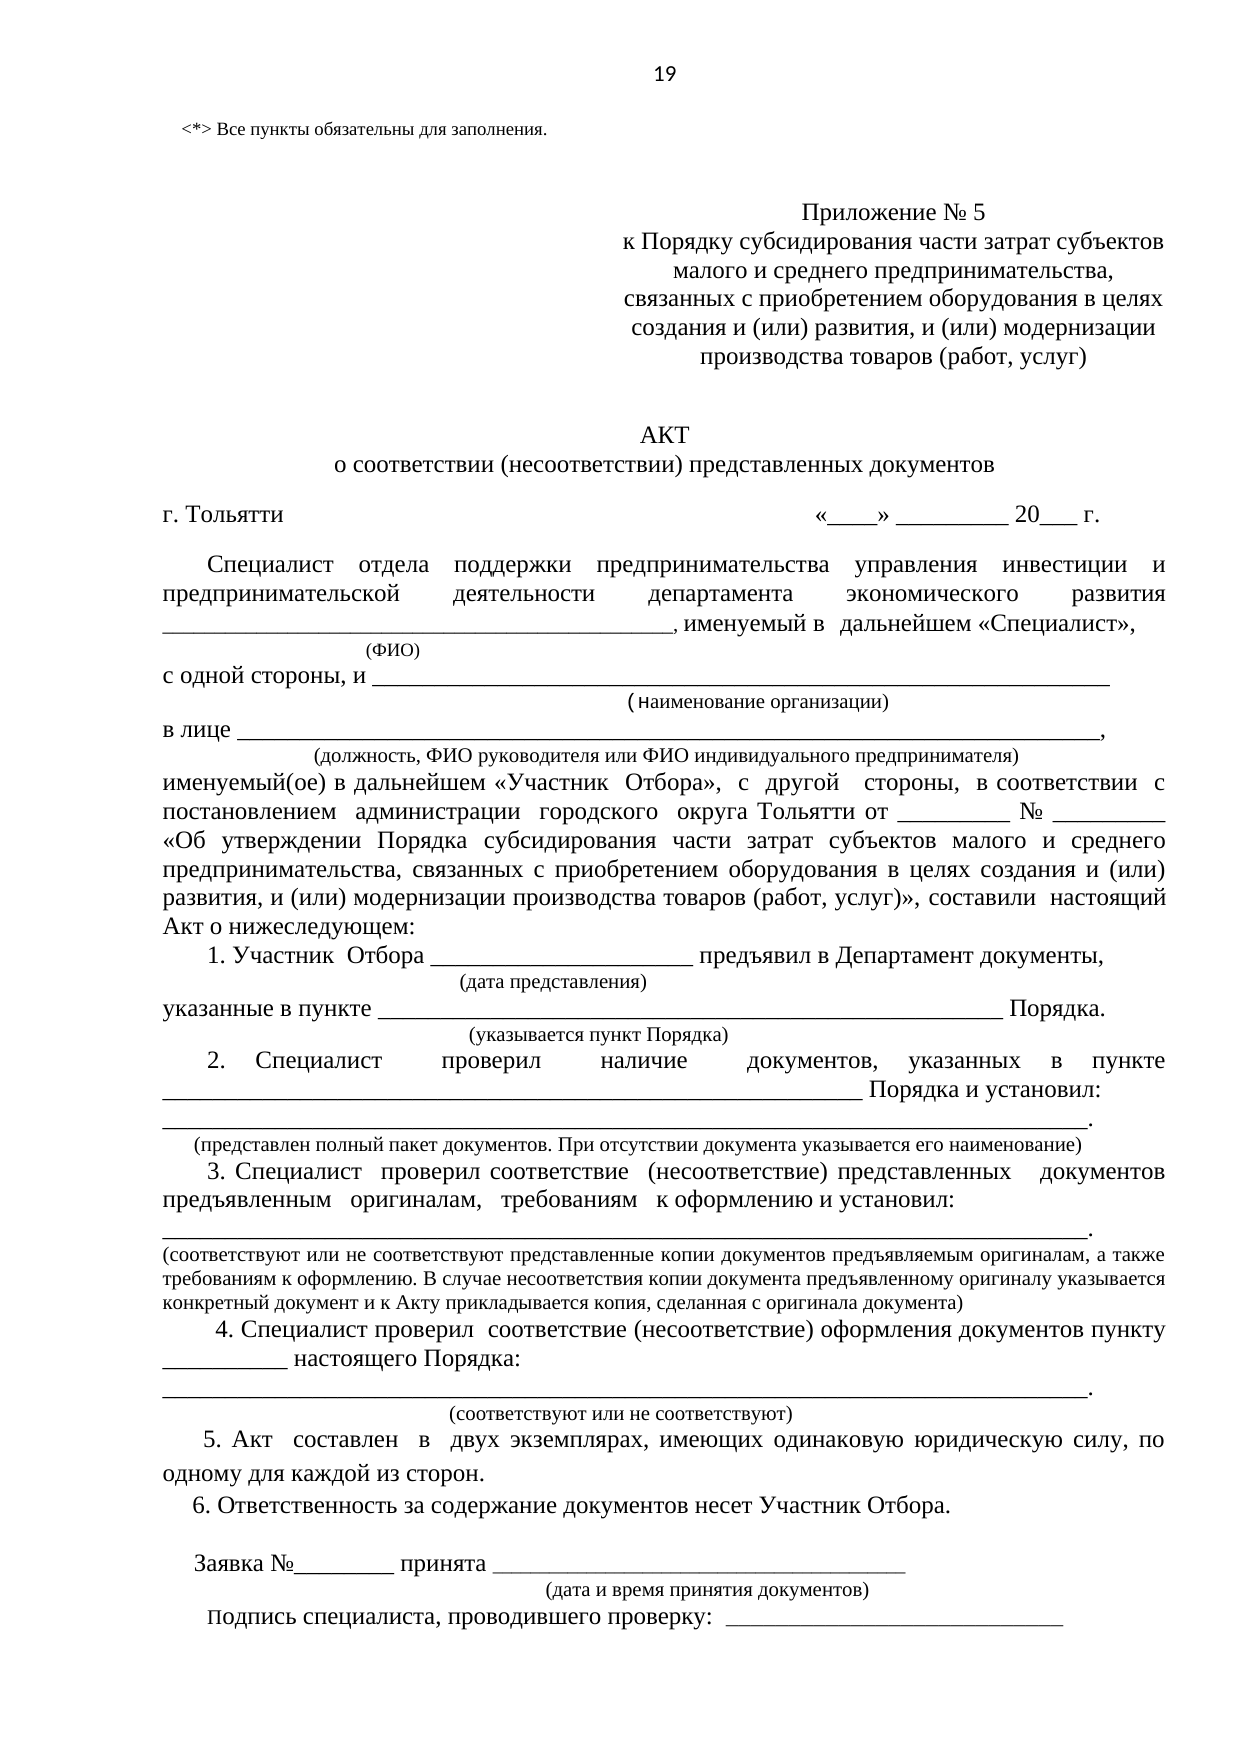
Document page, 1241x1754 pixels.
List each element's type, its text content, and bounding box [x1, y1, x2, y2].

text г. Тольятти «____» _________ 20___ г. [162, 499, 1167, 528]
text (представлен полный пакет документов. При отсутствии документа указывается его наименование) [162, 1132, 1167, 1156]
text Подпись специалиста, проводившего проверку: ___________________________ [162, 1601, 1167, 1631]
text о соответствии (несоответствии) представленных документов [162, 449, 1167, 477]
text (ФИО) [162, 638, 1167, 660]
text именуемый(ое) в дальнейшем «Участник Отбора», с другой стороны, в соответствии с постановлением администрации городского округа Тольятти от _________ № _________ «Об утверждении Порядка субсидирования части затрат субъектов малого и среднего предпринимательства, связанных с приобретением оборудования в целях создания и (или) развития, и (или) модернизации производства товаров (работ, услуг)», составили настоящий Акт о нижеследующем: [162, 767, 1167, 940]
text Специалист отдела поддержки предпринимательства управления инвестиции и предпринимательской деятельности департамента экономического развития _________________________________________________, именуемый в дальнейшем «Специалист», [162, 549, 1167, 638]
text с одной стороны, и ___________________________________________________________ [162, 660, 1167, 689]
text 1. Участник Отбора _____________________ предъявил в Департамент документы, [162, 940, 1167, 969]
text 2. Специалист проверил наличие документов, указанных в пункте ________________________________________________________ Порядка и установил: [162, 1046, 1167, 1103]
text (должность, ФИО руководителя или ФИО индивидуального предпринимателя) [162, 743, 1167, 767]
text АКТ [162, 420, 1167, 449]
text 6. Ответственность за содержание документов несет Участник Отбора. [162, 1491, 1167, 1519]
text 5. Акт составлен в двух экземплярах, имеющих одинаковую юридическую силу, по одному для каждой из сторон. [162, 1424, 1167, 1486]
text 4. Специалист проверил соответствие (несоответствие) оформления документов пункту __________ настоящего Порядка: [162, 1314, 1167, 1372]
text __________________________________________________________________________. [162, 1372, 1167, 1401]
text (указывается пункт Порядка) [162, 1021, 1167, 1046]
text указанные в пункте __________________________________________________ Порядка. [162, 993, 1167, 1021]
text __________________________________________________________________________. [162, 1103, 1167, 1132]
text 3. Специалист проверил соответствие (несоответствие) представленных документов предъявленным оригиналам, требованиям к оформлению и установил: [162, 1156, 1167, 1213]
text (дата и время принятия документов) [162, 1577, 1167, 1601]
text в лице _____________________________________________________________________, [162, 714, 1167, 743]
text Заявка №________ принята ____________________________________________ [162, 1548, 1167, 1577]
text __________________________________________________________________________. [162, 1213, 1167, 1242]
text <*> Все пункты обязательны для заполнения. [162, 118, 1167, 140]
text к Порядку субсидирования части затрат субъектов малого и среднего предпринимательства, связанных с приобретением оборудования в целях создания и (или) развития, и (или) модернизации производства товаров (работ, услуг) [620, 226, 1167, 370]
text (дата представления) [162, 969, 1167, 993]
text (соответствуют или не соответствуют) [162, 1401, 1167, 1424]
text (наименование организации) [162, 689, 1167, 714]
text (соответствуют или не соответствуют представленные копии документов предъявляемым оригиналам, а также требованиям к оформлению. В случае несоответствия копии документа предъявленному оригиналу указывается конкретный документ и к Акту прикладывается копия, сделанная с оригинала документа) [162, 1242, 1167, 1314]
text Приложение № 5 [620, 197, 1167, 226]
